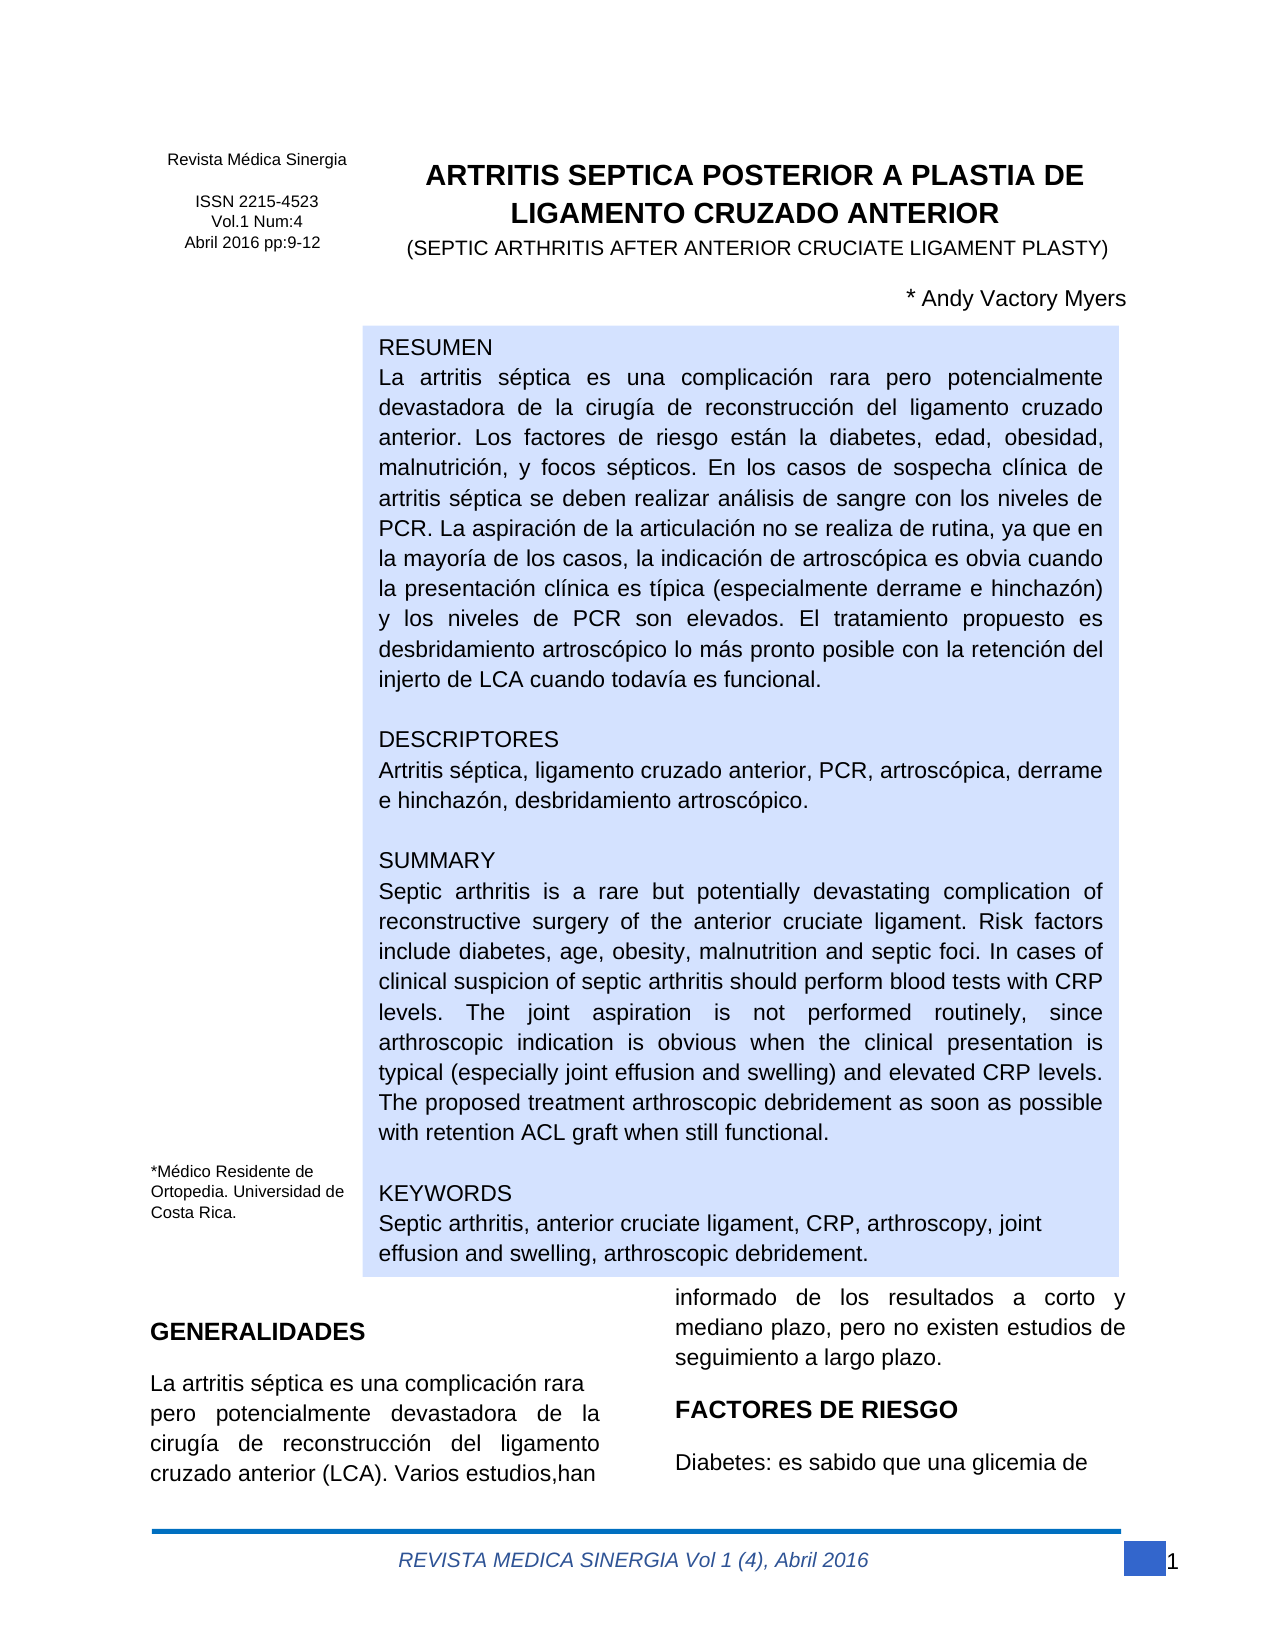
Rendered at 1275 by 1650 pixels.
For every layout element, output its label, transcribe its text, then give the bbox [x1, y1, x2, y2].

text La artritis séptica es una complicación rara pero potencialmente devastadora de la cirugía de reconstrucción del ligamento cruzado anterior. Los factores de riesgo están la diabetes, edad, obesidad, malnutrición, y focos sépticos. En los casos de sospecha clínica de artritis séptica se deben realizar análisis de sangre con los niveles de PCR. La aspiración de la articulación no se realiza de rutina, ya que en la mayoría de los casos, la indicación de artroscópica es obvia cuando la presentación clínica es típica (especialmente derrame e hinchazón) y los niveles de PCR son elevados. El tratamiento propuesto es desbridamiento artroscópico lo más pronto posible con la retención del injerto de LCA cuando todavía es funcional. [378, 364, 1104, 692]
text La artritis séptica es una complicación rara [150, 1374, 600, 1396]
text Artritis séptica, ligamento cruzado anterior, PCR, artroscópica, derrame e hinchazón, desbridamiento artroscópico. [378, 757, 1105, 813]
text KEYWORDS [378, 1180, 1210, 1206]
text pero potencialmente devastadora de la cirugía de reconstrucción del ligamento cruzado anterior (LCA). Varios estudios,han [150, 1400, 600, 1487]
subtitle FACTORES DE RIESGO [675, 1395, 1210, 1424]
text *Médico Residente de Ortopedia. Universidad de Costa Rica. [151, 1162, 346, 1222]
text Vol.1 Num:4 Abril 2016 pp:9-12 [184, 212, 334, 252]
text ARTRITIS SEPTICA POSTERIOR A PLASTIA DE LIGAMENTO CRUZADO ANTERIOR [399, 158, 1111, 230]
subtitle GENERALIDADES [150, 1317, 366, 1346]
text Diabetes: es sabido que una glicemia de [675, 1449, 1210, 1475]
text SUMMARY [378, 847, 1210, 873]
picture [150, 1548, 1117, 1582]
text Septic arthritis is a rare but potentially devastating complication of reconstructive surgery of the anterior cruciate ligament. Risk factors include diabetes, age, obesity, malnutrition and septic foci. In cases of clinical suspicion of septic arthritis should perform blood tests with CRP levels. The joint aspiration is not performed routinely, since arthroscopic indication is obvious when the clinical presentation is typical (especially joint effusion and swelling) and elevated CRP levels. The proposed treatment arthroscopic debridement as soon as possible with retention ACL graft when still functional. [378, 878, 1103, 1146]
text RESUMEN [378, 333, 1210, 360]
text DESCRIPTORES [378, 726, 1210, 753]
text informado de los resultados a corto y mediano plazo, pero no existen estudios de seguimiento a largo plazo. [675, 1284, 1126, 1370]
text (SEPTIC ARTHRITIS AFTER ANTERIOR CRUCIATE LIGAMENT PLASTY) [404, 236, 1111, 259]
text Revista Médica Sinergia [167, 150, 347, 169]
text ISSN 2215-4523 [195, 192, 347, 211]
text * Andy Vactory Myers [905, 283, 1210, 312]
text Septic arthritis, anterior cruciate ligament, CRP, arthroscopy, joint effusion and swelling, arthroscopic debridement. [378, 1210, 1120, 1267]
